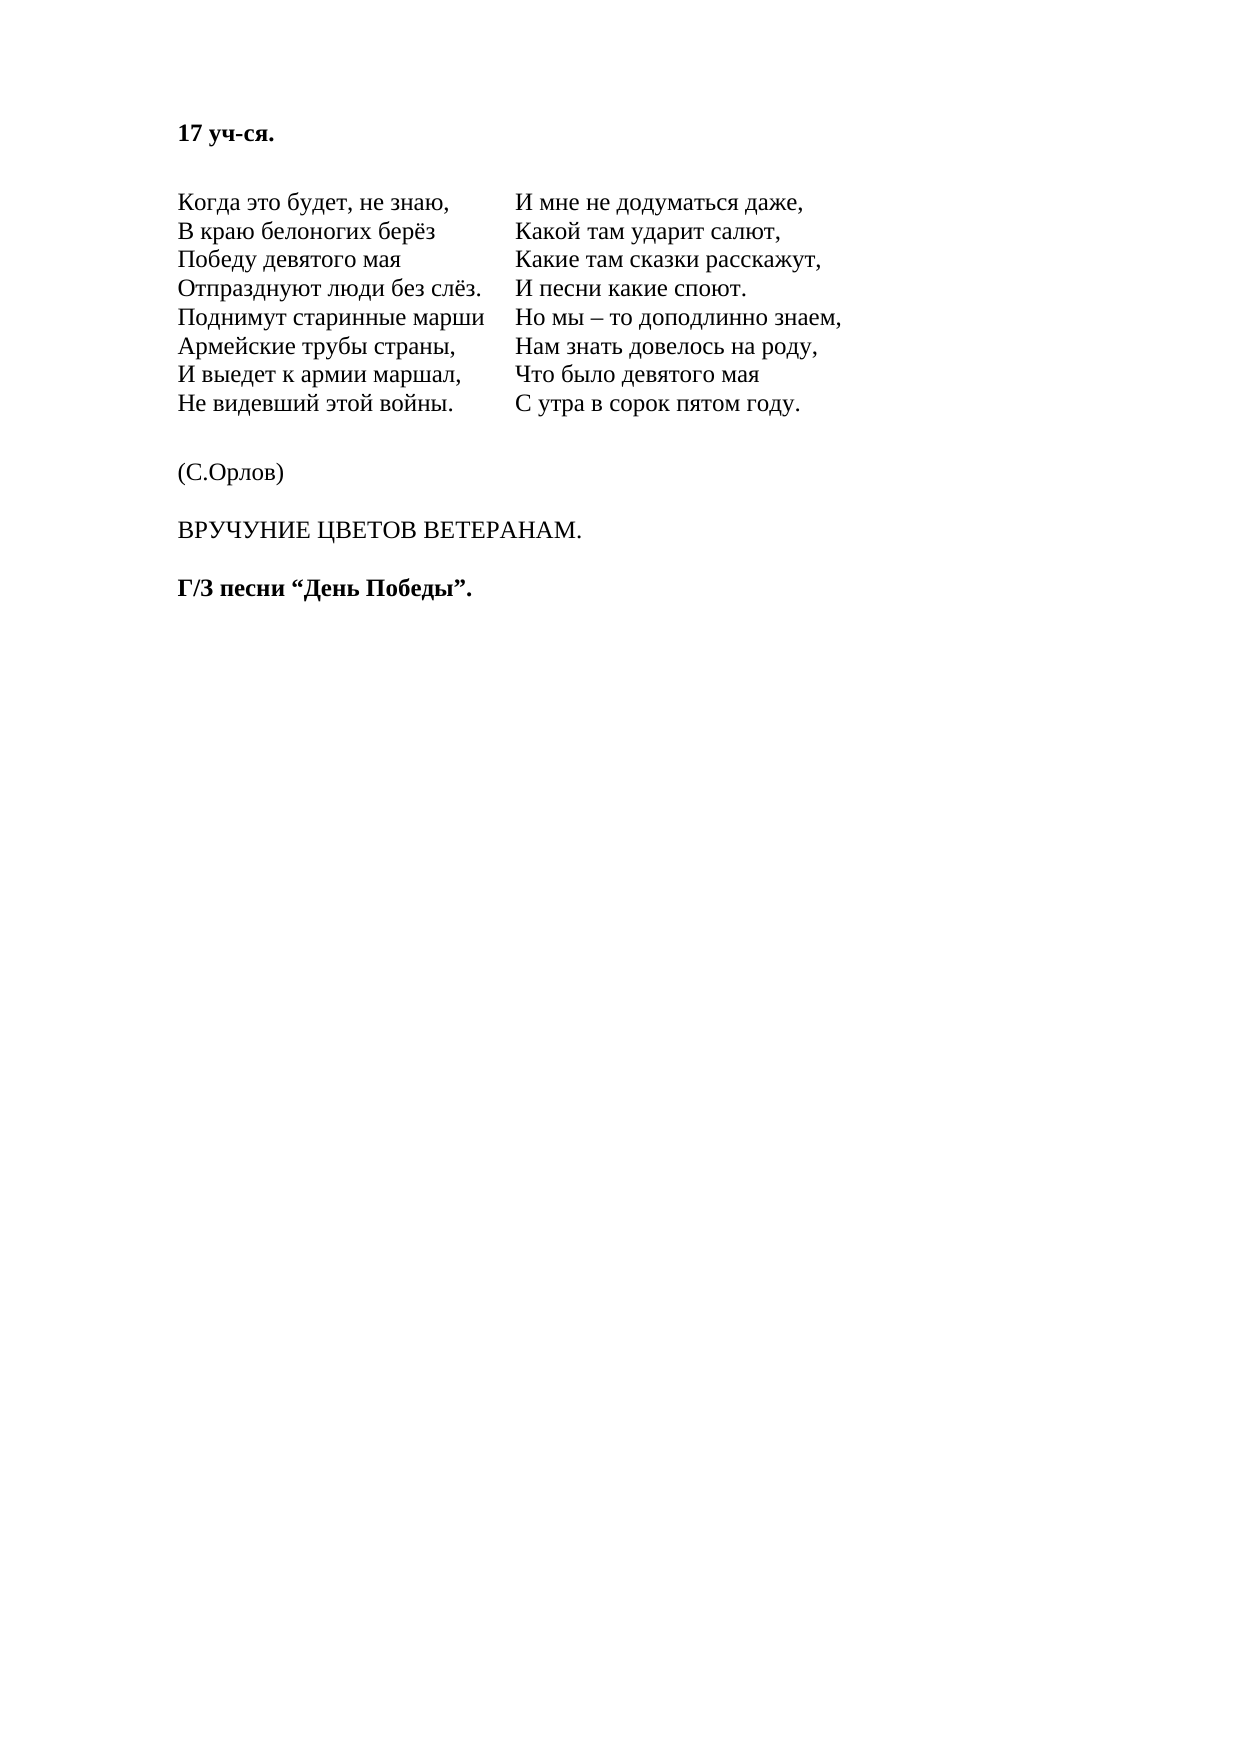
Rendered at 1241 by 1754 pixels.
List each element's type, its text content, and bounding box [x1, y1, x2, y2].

text ВРУЧУНИЕ ЦВЕТОВ ВЕТЕРАНАМ. [177, 515, 1152, 544]
table_header Когда это будет, не знаю, В краю белоногих берёз Победу девятого мая Отпразднуют люди без слёз. Поднимут старинные марши Армейские трубы страны, И выедет к армии маршал, Не видевший этой войны. [166, 176, 504, 428]
text (С.Орлов) [177, 457, 1152, 486]
table_header И мне не додуматься даже, Какой там ударит салют, Какие там сказки расскажут, И песни какие споют. Но мы – то доподлинно знаем, Нам знать довелось на роду, Что было девятого мая С утра в сорок пятом году. [504, 176, 855, 428]
text Г/З песни “День Победы”. [177, 573, 1152, 602]
text 17 уч-ся. [177, 118, 1152, 147]
